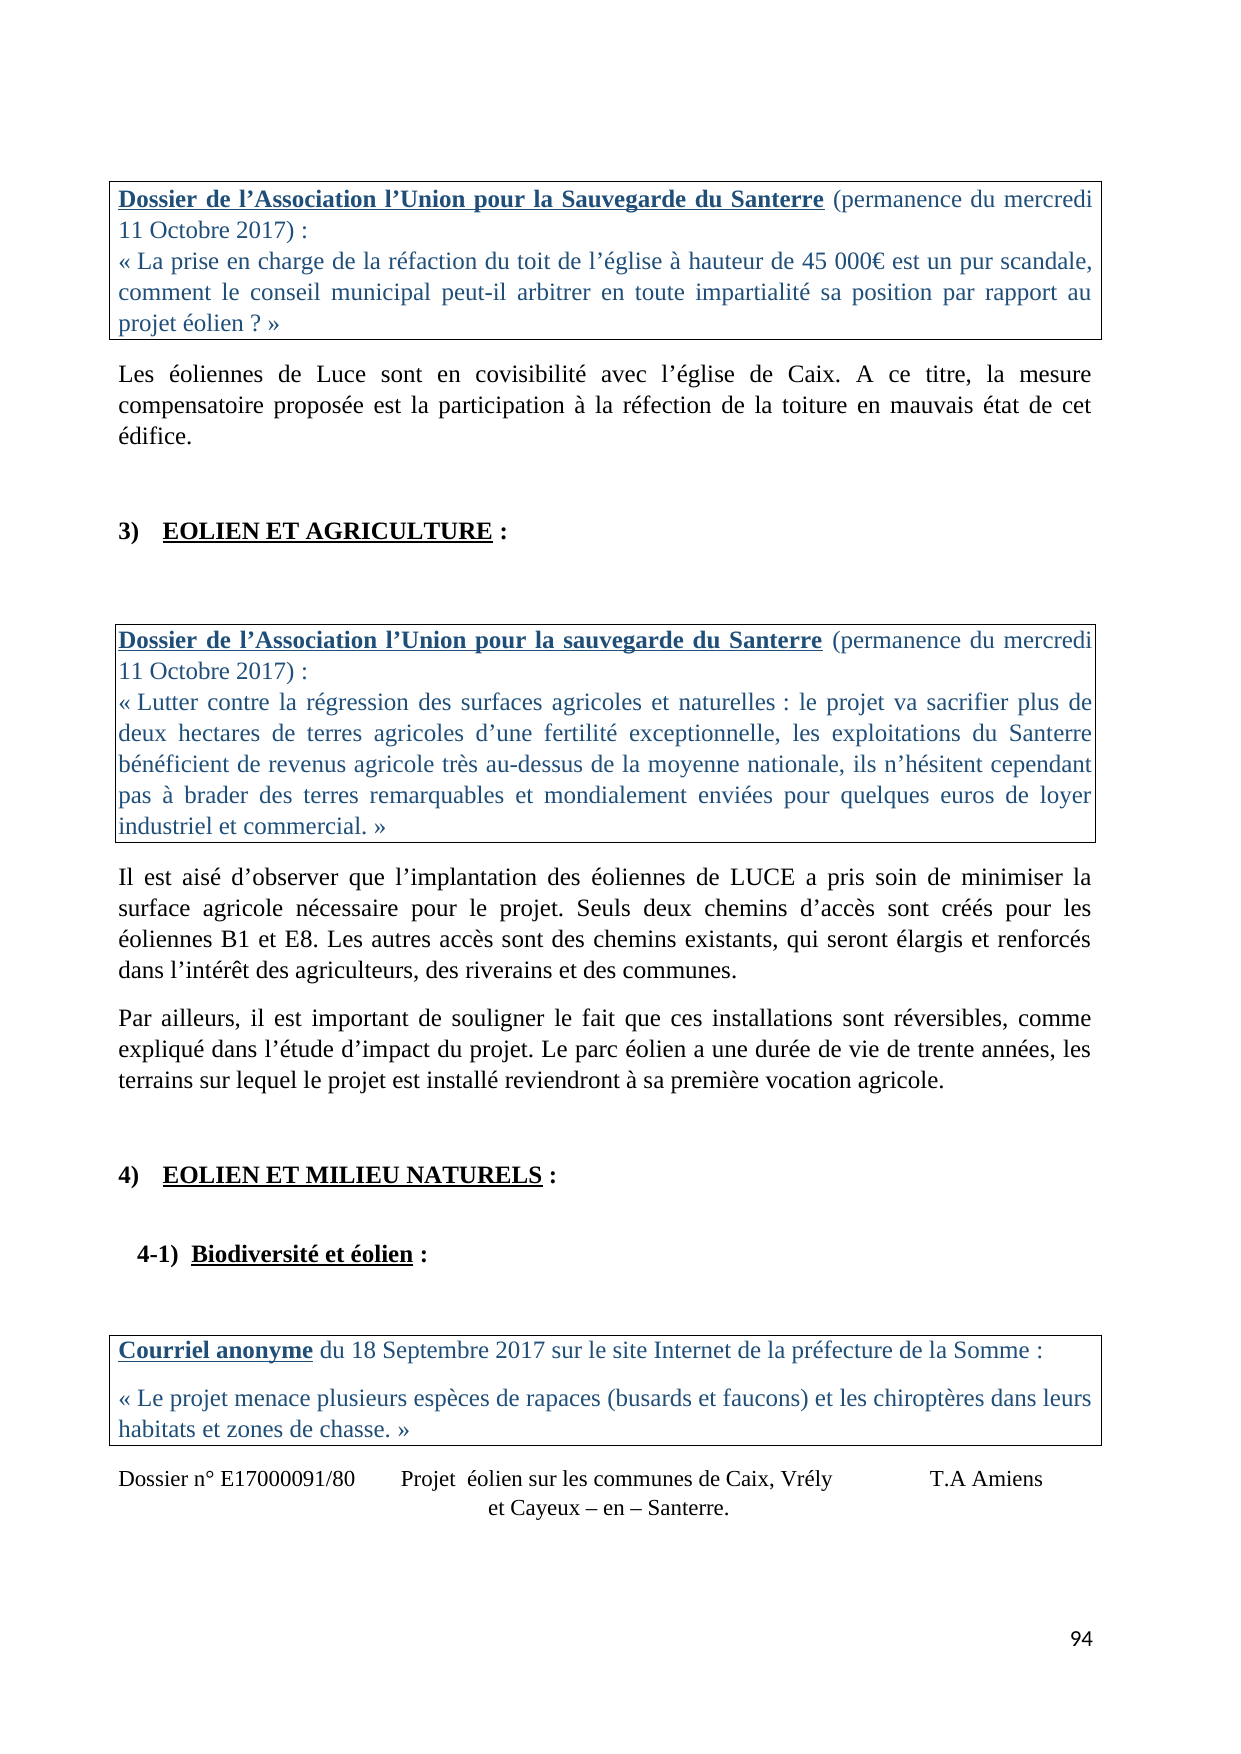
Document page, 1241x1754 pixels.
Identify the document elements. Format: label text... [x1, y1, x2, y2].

list EOLIEN ET AGRICULTURE : [118, 516, 1093, 545]
text Les éoliennes de Luce sont en covisibilité avec l’église de Caix. A ce titre, la mesure compensatoire proposée est la participation à la réfection de la toiture en mauvais état de cet édifice. [118, 359, 1093, 449]
text Dossier de l’Association l’Union pour la Sauvegarde du Santerre (permanence du mercredi 11 Octobre 2017) : [110, 182, 1101, 243]
text Dossier n° E17000091/80 Projet éolien sur les communes de Caix, Vrély T.A Amiens [118, 1465, 1122, 1492]
text « Lutter contre la régression des surfaces agricoles et naturelles : le projet va sacrifier plus de deux hectares de terres agricoles d’une fertilité exceptionnelle, les exploitations du Santerre bénéficient de revenus agricole très au-dessus de la moyenne nationale, ils n’hésitent cependant pas à brader des terres remarquables et mondialement enviées pour quelques euros de loyer industriel et commercial. » [116, 686, 1095, 842]
text 4-1) Biodiversité et éolien : [118, 1239, 1093, 1268]
text Par ailleurs, il est important de souligner le fait que ces installations sont réversibles, comme expliqué dans l’étude d’impact du projet. Le parc éolien a une durée de vie de trente années, les terrains sur lequel le projet est installé reviendront à sa première vocation agricole. [118, 1003, 1093, 1094]
text Dossier de l’Association l’Union pour la sauvegarde du Santerre (permanence du mercredi 11 Octobre 2017) : [116, 625, 1095, 685]
text Courriel anonyme du 18 Septembre 2017 sur le site Internet de la préfecture de la Somme : [110, 1336, 1101, 1364]
text « La prise en charge de la réfaction du toit de l’église à hauteur de 45 000€ est un pur scandale, comment le conseil municipal peut-il arbitrer en toute impartialité sa position par rapport au projet éolien ? » [110, 243, 1101, 339]
text Il est aisé d’observer que l’implantation des éoliennes de LUCE a pris soin de minimiser la surface agricole nécessaire pour le projet. Seuls deux chemins d’accès sont créés pour les éoliennes B1 et E8. Les autres accès sont des chemins existants, qui seront élargis et renforcés dans l’intérêt des agriculteurs, des riverains et des communes. [118, 862, 1093, 984]
text et Cayeux – en – Santerre. [179, 1494, 1122, 1520]
text « Le projet menace plusieurs espèces de rapaces (busards et faucons) et les chiroptères dans leurs habitats et zones de chasse. » [110, 1382, 1101, 1445]
list EOLIEN ET MILIEU NATURELS : [118, 1160, 1093, 1189]
